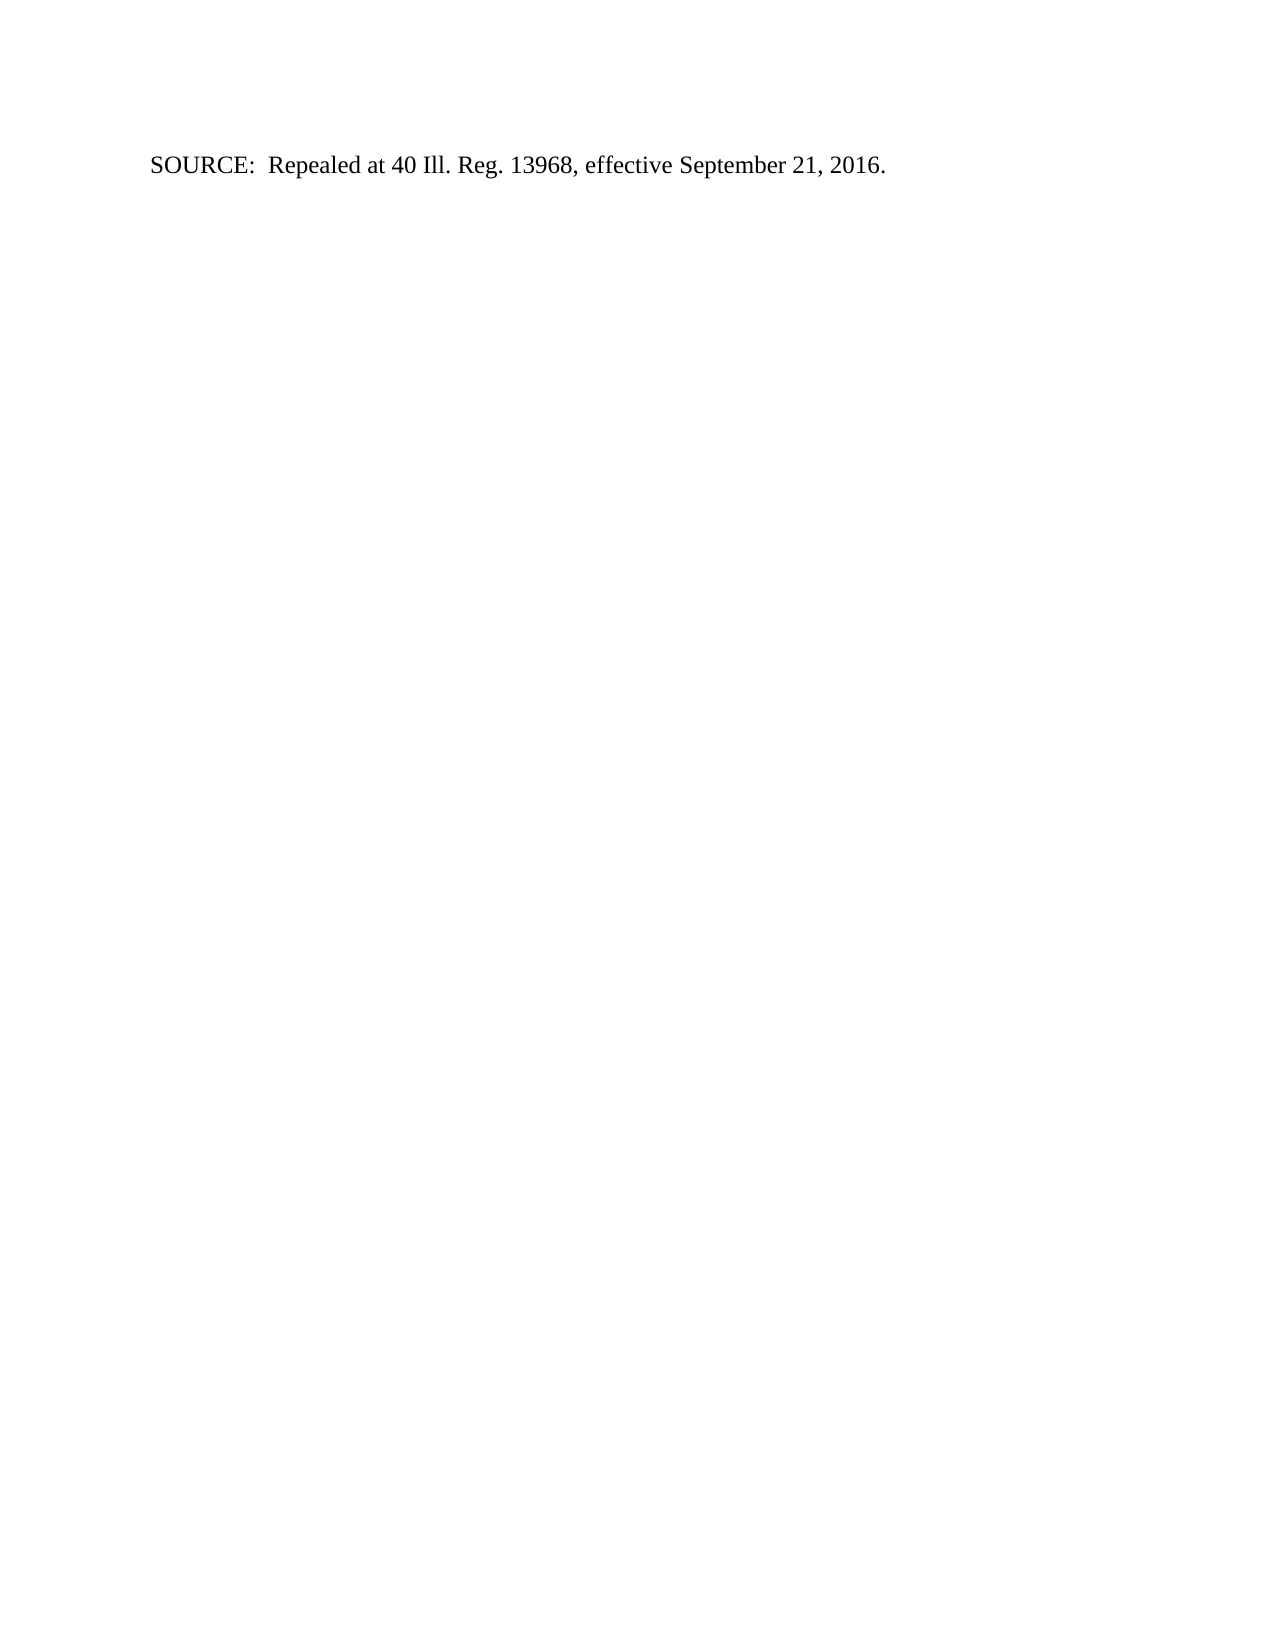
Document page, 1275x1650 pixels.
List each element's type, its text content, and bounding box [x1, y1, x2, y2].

text SOURCE: Repealed at 40 Ill. Reg. 13968, effective September 21, 2016. [150, 150, 1125, 179]
